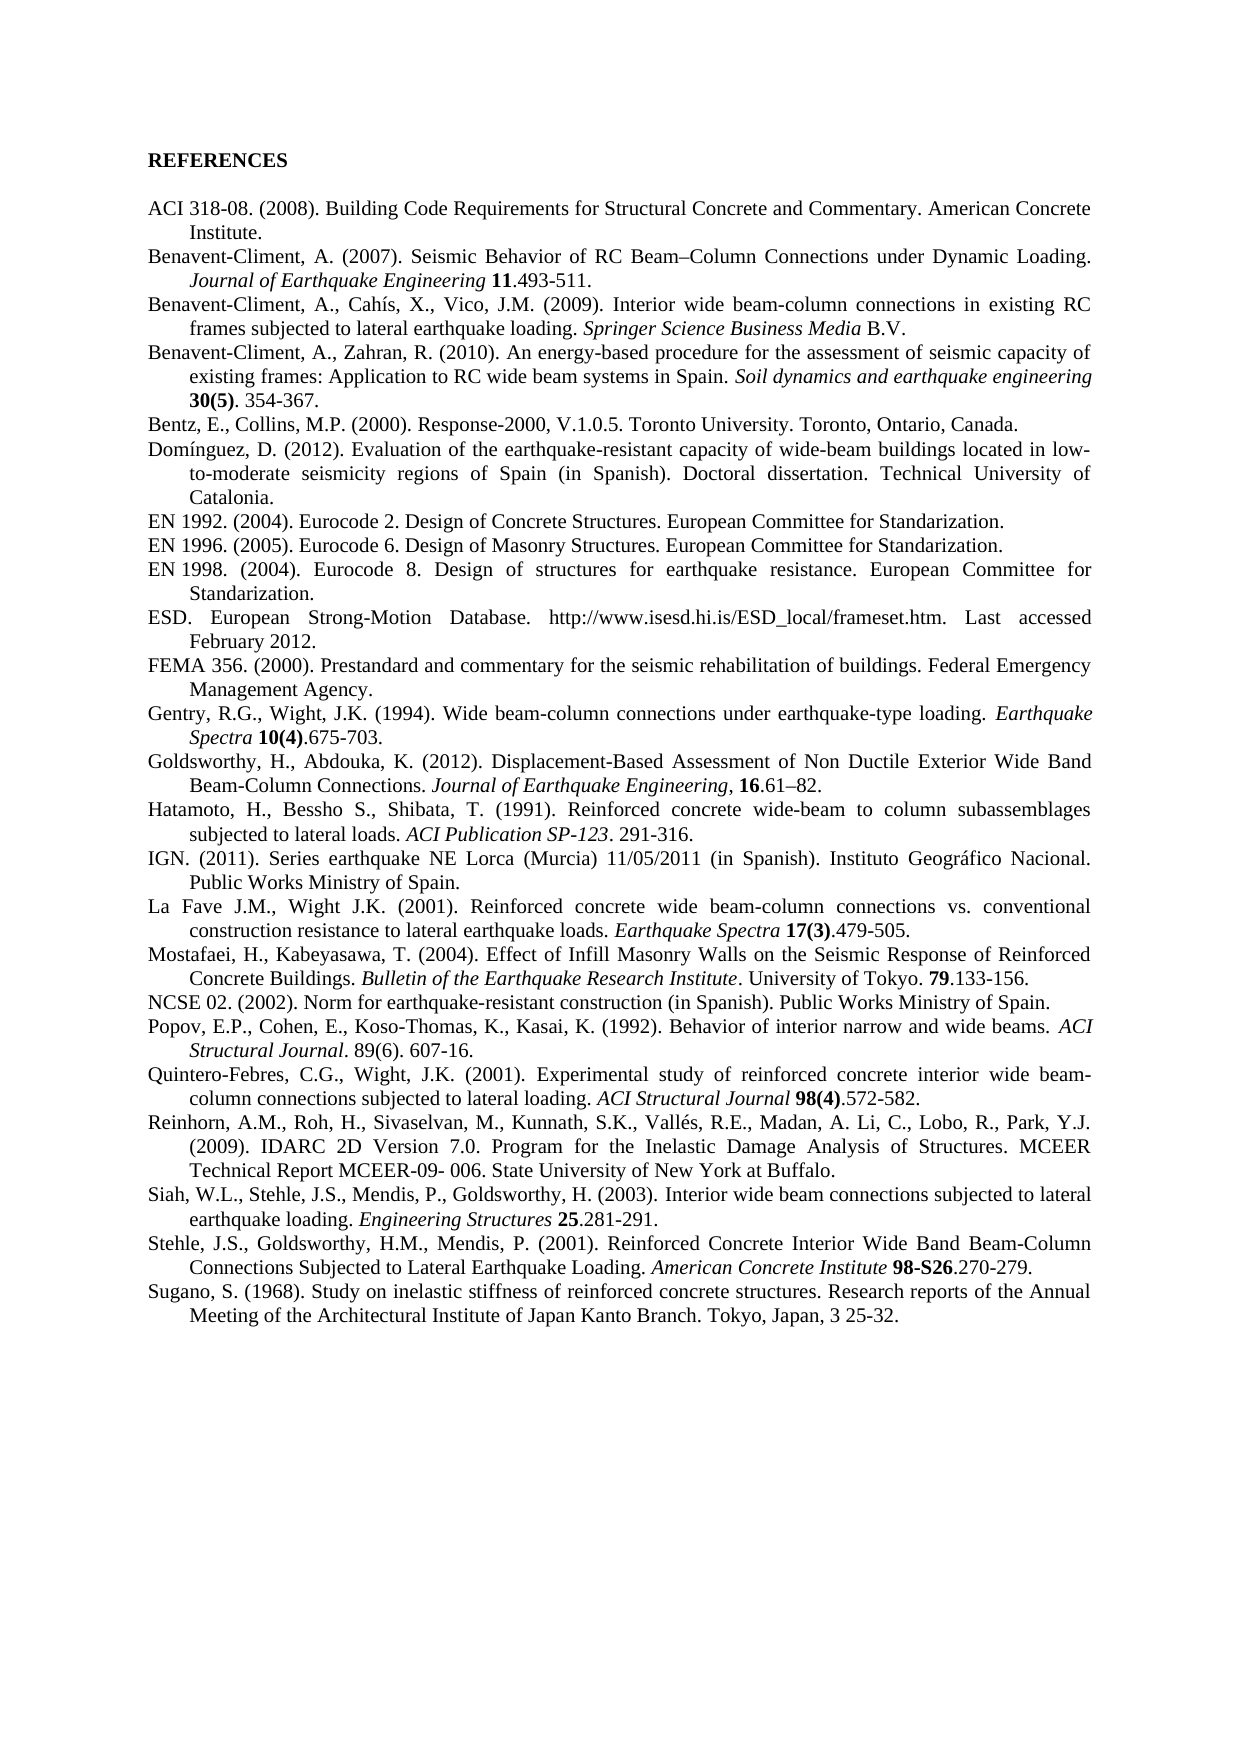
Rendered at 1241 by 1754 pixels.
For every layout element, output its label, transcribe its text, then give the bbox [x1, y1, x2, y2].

text EN 1998. (2004). Eurocode 8. Design of structures for earthquake resistance. European Committee for Standarization. [148, 557, 1092, 605]
text ESD. European Strong-Motion Database. http://www.isesd.hi.is/ESD_local/frameset.htm. Last accessed February 2012. [148, 605, 1092, 653]
text Benavent-Climent, A., Cahís, X., Vico, J.M. (2009). Interior wide beam-column connections in existing RC frames subjected to lateral earthquake loading. Springer Science Business Media B.V. [148, 292, 1092, 340]
text Popov, E.P., Cohen, E., Koso-Thomas, K., Kasai, K. (1992). Behavior of interior narrow and wide beams. ACI Structural Journal. 89(6). 607-16. [148, 1014, 1092, 1062]
text Goldsworthy, H., Abdouka, K. (2012). Displacement-Based Assessment of Non Ductile Exterior Wide Band Beam-Column Connections. Journal of Earthquake Engineering, 16.61–82. [148, 749, 1092, 797]
text Benavent-Climent, A. (2007). Seismic Behavior of RC Beam–Column Connections under Dynamic Loading. Journal of Earthquake Engineering 11.493-511. [148, 244, 1092, 292]
text EN 1992. (2004). Eurocode 2. Design of Concrete Structures. European Committee for Standarization. [148, 509, 1092, 533]
text Siah, W.L., Stehle, J.S., Mendis, P., Goldsworthy, H. (2003). Interior wide beam connections subjected to lateral earthquake loading. Engineering Structures 25.281-291. [148, 1182, 1092, 1231]
text Mostafaei, H., Kabeyasawa, T. (2004). Effect of Infill Masonry Walls on the Seismic Response of Reinforced Concrete Buildings. Bulletin of the Earthquake Research Institute. University of Tokyo. 79.133-156. [148, 942, 1092, 990]
text Gentry, R.G., Wight, J.K. (1994). Wide beam-column connections under earthquake-type loading. Earthquake Spectra 10(4).675-703. [148, 701, 1092, 749]
text Benavent-Climent, A., Zahran, R. (2010). An energy-based procedure for the assessment of seismic capacity of existing frames: Application to RC wide beam systems in Spain. Soil dynamics and earthquake engineering 30(5). 354-367. [148, 340, 1092, 412]
text Sugano, S. (1968). Study on inelastic stiffness of reinforced concrete structures. Research reports of the Annual Meeting of the Architectural Institute of Japan Kanto Branch. Tokyo, Japan, 3 25-32. [148, 1279, 1092, 1327]
text Reinhorn, A.M., Roh, H., Sivaselvan, M., Kunnath, S.K., Vallés, R.E., Madan, A. Li, C., Lobo, R., Park, Y.J. (2009). IDARC 2D Version 7.0. Program for the Inelastic Damage Analysis of Structures. MCEER Technical Report MCEER-09- 006. State University of New York at Buffalo. [148, 1110, 1092, 1182]
text IGN. (2011). Series earthquake NE Lorca (Murcia) 11/05/2011 (in Spanish). Instituto Geográfico Nacional. Public Works Ministry of Spain. [148, 846, 1092, 894]
text La Fave J.M., Wight J.K. (2001). Reinforced concrete wide beam-column connections vs. conventional construction resistance to lateral earthquake loads. Earthquake Spectra 17(3).479-505. [148, 894, 1092, 942]
text Stehle, J.S., Goldsworthy, H.M., Mendis, P. (2001). Reinforced Concrete Interior Wide Band Beam-Column Connections Subjected to Lateral Earthquake Loading. American Concrete Institute 98-S26.270-279. [148, 1231, 1092, 1279]
text Hatamoto, H., Bessho S., Shibata, T. (1991). Reinforced concrete wide-beam to column subassemblages subjected to lateral loads. ACI Publication SP-123. 291-316. [148, 797, 1092, 846]
text FEMA 356. (2000). Prestandard and commentary for the seismic rehabilitation of buildings. Federal Emergency Management Agency. [148, 653, 1092, 701]
text NCSE 02. (2002). Norm for earthquake-resistant construction (in Spanish). Public Works Ministry of Spain. [148, 990, 1092, 1014]
text Bentz, E., Collins, M.P. (2000). Response-2000, V.1.0.5. Toronto University. Toronto, Ontario, Canada. [148, 412, 1092, 436]
text Quintero-Febres, C.G., Wight, J.K. (2001). Experimental study of reinforced concrete interior wide beam-column connections subjected to lateral loading. ACI Structural Journal 98(4).572-582. [148, 1062, 1092, 1110]
text Domínguez, D. (2012). Evaluation of the earthquake-resistant capacity of wide-beam buildings located in low-to-moderate seismicity regions of Spain (in Spanish). Doctoral dissertation. Technical University of Catalonia. [148, 436, 1092, 509]
text EN 1996. (2005). Eurocode 6. Design of Masonry Structures. European Committee for Standarization. [148, 533, 1092, 557]
text ACI 318-08. (2008). Building Code Requirements for Structural Concrete and Commentary. American Concrete Institute. [148, 196, 1092, 244]
title REFERENCES [148, 148, 1092, 172]
